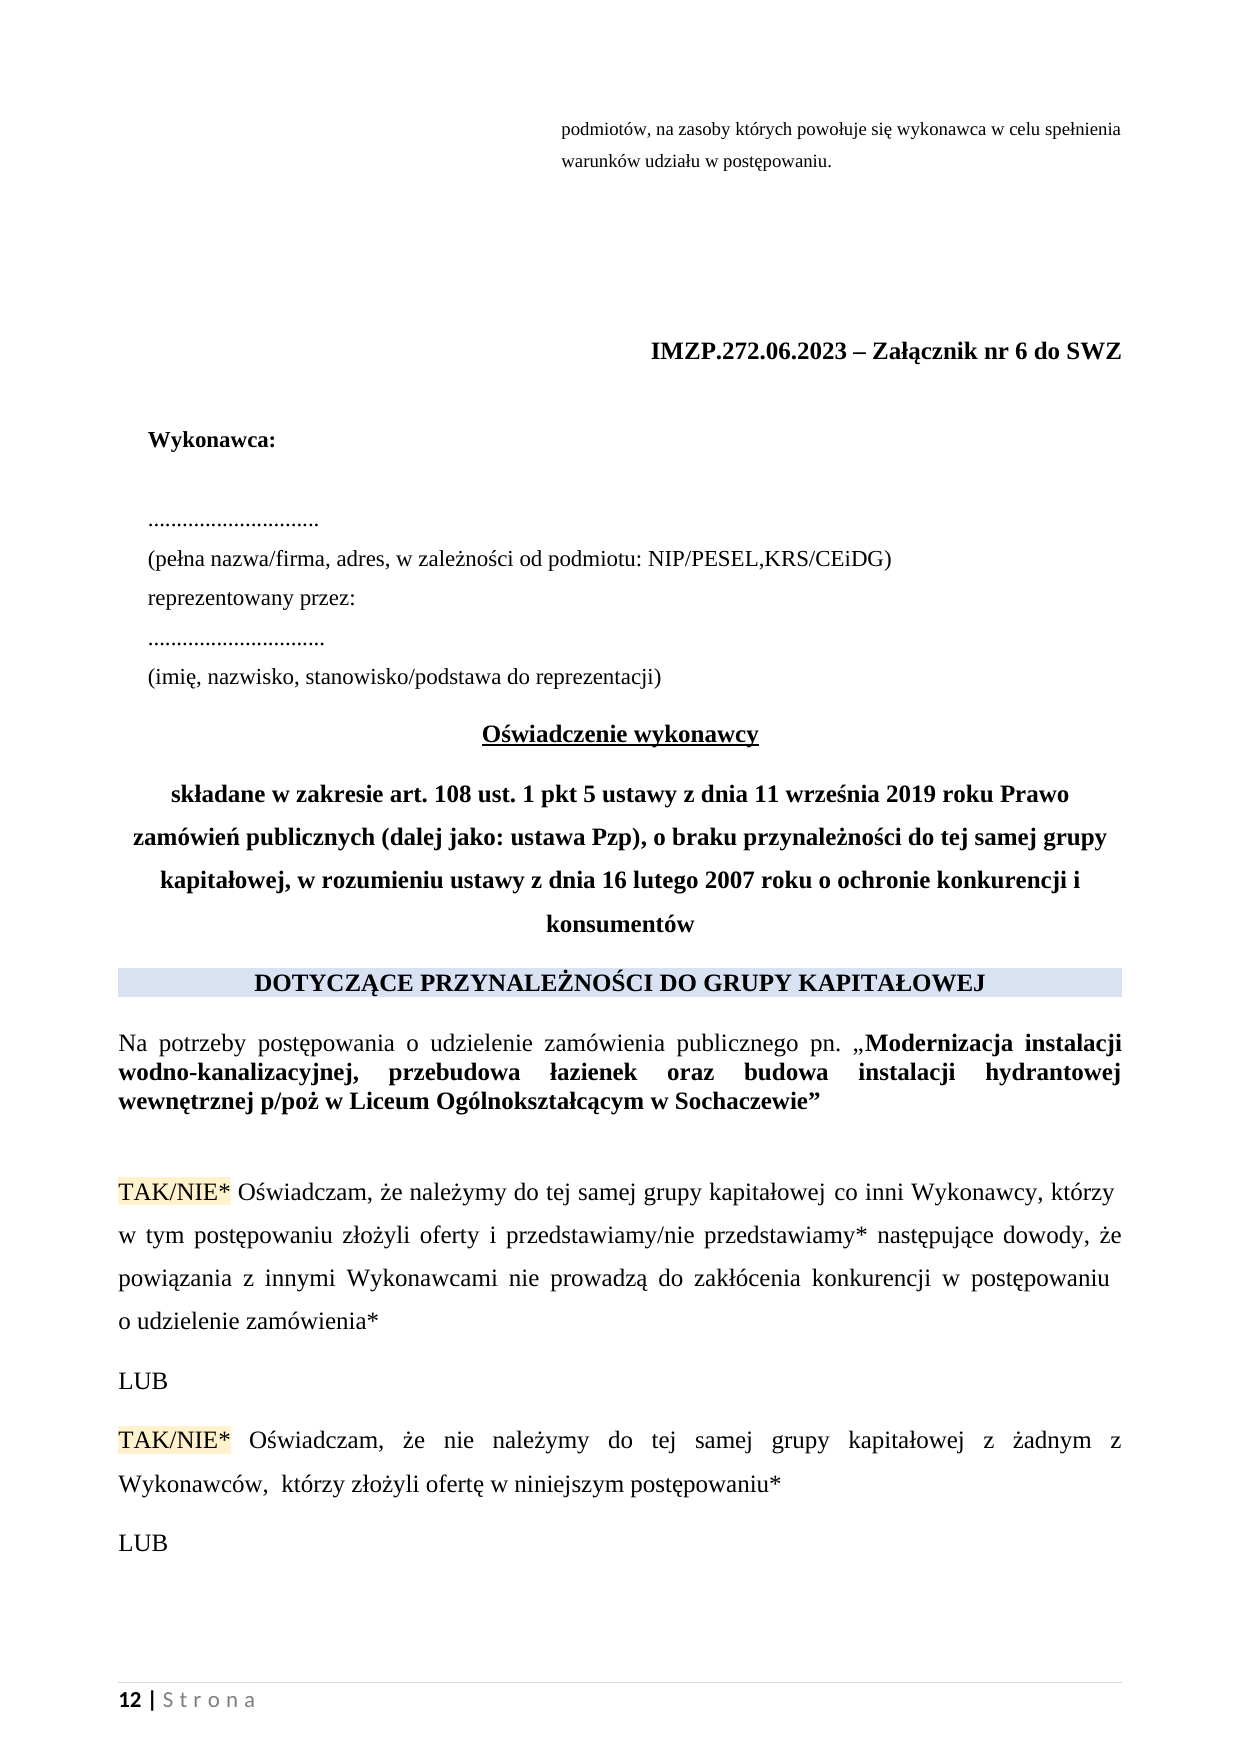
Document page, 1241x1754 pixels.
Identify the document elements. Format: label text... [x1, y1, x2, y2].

text DOTYCZĄCE PRZYNALEŻNOŚCI DO GRUPY KAPITAŁOWEJ [118, 968, 1122, 997]
list (pełna nazwa/firma, adres, w zależności od podmiotu: NIP/PESEL,KRS/CEiDG) [148, 545, 1122, 571]
text składane w zakresie art. 108 ust. 1 pkt 5 ustawy z dnia 11 września 2019 roku Prawo zamówień publicznych (dalej jako: ustawa Pzp), o braku przynależności do tej samej grupy kapitałowej, w rozumieniu ustawy z dnia 16 lutego 2007 roku o ochronie konkurencji i konsumentów [118, 779, 1122, 937]
list TAK/NIE* Oświadczam, że należymy do tej samej grupy kapitałowej co inni Wykonawcy, którzy w tym postępowaniu złożyli oferty i przedstawiamy/nie przedstawiamy* następujące dowody, że powiązania z innymi Wykonawcami nie prowadzą do zakłócenia konkurencji w postępowaniu o udzielenie zamówienia* [118, 1177, 1122, 1335]
list ............................... [148, 624, 1122, 650]
list .............................. [148, 505, 1122, 532]
text LUB [118, 1366, 1122, 1394]
text TAK/NIE* Oświadczam, że nie należymy do tej samej grupy kapitałowej z żadnym z Wykonawców, którzy złożyli ofertę w niniejszym postępowaniu* [118, 1426, 1122, 1497]
text LUB [118, 1528, 1122, 1557]
text IMZP.272.06.2023 – Załącznik nr 6 do SWZ [118, 336, 1122, 365]
list Wykonawca: [148, 426, 1122, 453]
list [561, 118, 1122, 172]
text Na potrzeby postępowania o udzielenie zamówienia publicznego pn. „Modernizacja instalacji wodno-kanalizacyjnej, przebudowa łazienek oraz budowa instalacji hydrantowej wewnętrznej p/poż w Liceum Ogólnokształcącym w Sochaczewie” [118, 1028, 1122, 1114]
list reprezentowany przez: [148, 584, 1122, 611]
list (imię, nazwisko, stanowisko/podstawa do reprezentacji) [148, 663, 1122, 690]
text Oświadczenie wykonawcy [118, 719, 1122, 748]
